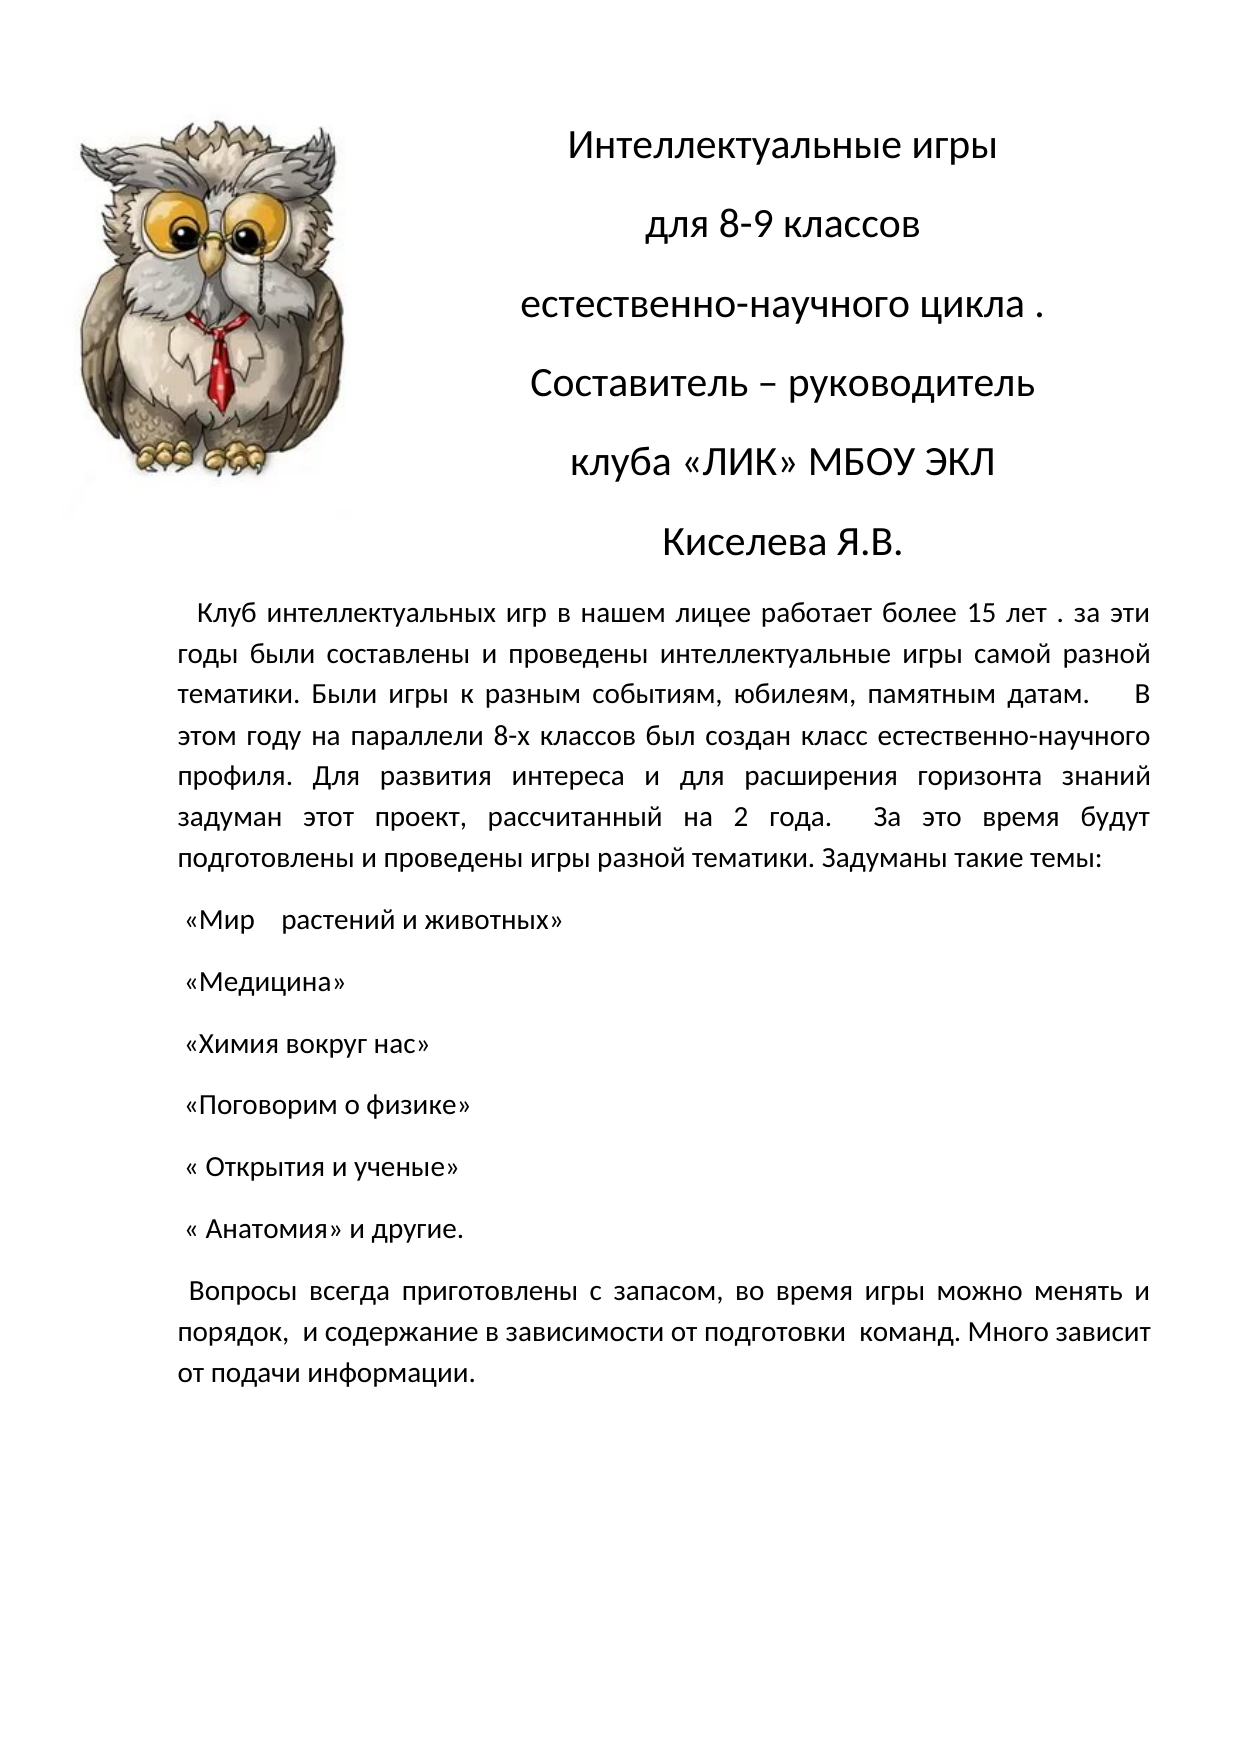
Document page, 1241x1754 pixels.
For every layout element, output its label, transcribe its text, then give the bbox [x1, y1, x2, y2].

picture [28, 81, 396, 532]
text «Медицина» [177, 963, 1152, 998]
text Интеллектуальные игры [396, 118, 1152, 169]
text « Анатомия» и другие. [177, 1210, 1152, 1246]
text Вопросы всегда приготовлены с запасом, во время игры можно менять и порядок, и содержание в зависимости от подготовки команд. Много зависит от подачи информации. [177, 1272, 1152, 1389]
text «Химия вокруг нас» [177, 1025, 1152, 1060]
text Киселева Я.В. [177, 514, 1152, 565]
text Клуб интеллектуальных игр в нашем лицее работает более 15 лет . за эти годы были составлены и проведены интеллектуальные игры самой разной тематики. Были игры к разным событиям, юбилеям, памятным датам. В этом году на параллели 8-х классов был создан класс естественно-научного профиля. Для развития интереса и для расширения горизонта знаний задуман этот проект, рассчитанный на 2 года. За это время будут подготовлены и проведены игры разной тематики. Задуманы такие темы: [177, 594, 1152, 875]
text клуба «ЛИК» МБОУ ЭКЛ [396, 435, 1152, 486]
text «Поговорим о физике» [177, 1086, 1152, 1122]
text Составитель – руководитель [396, 356, 1152, 407]
text «Мир растений и животных» [177, 901, 1152, 937]
text « Открытия и ученые» [177, 1148, 1152, 1184]
text естественно-научного цикла . [396, 277, 1152, 327]
text для 8-9 классов [396, 197, 1152, 248]
